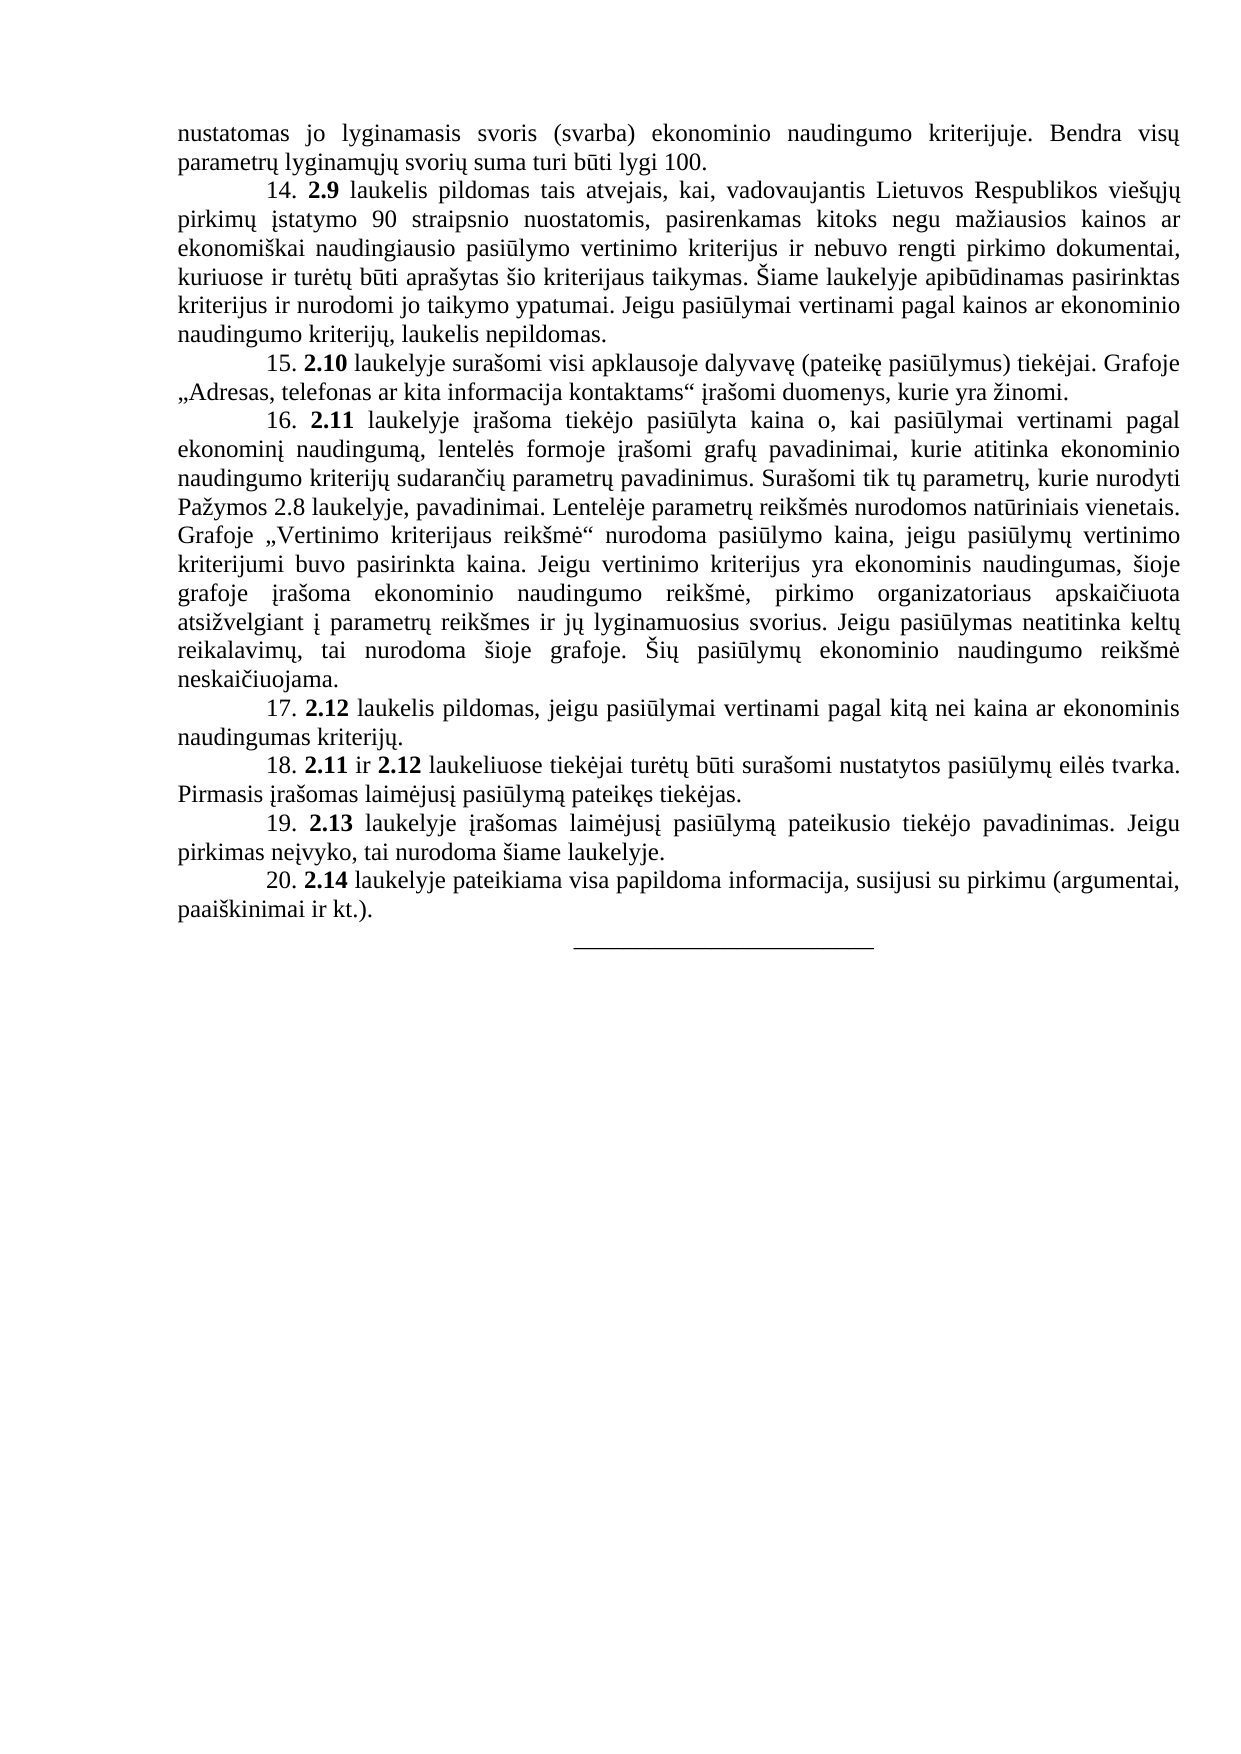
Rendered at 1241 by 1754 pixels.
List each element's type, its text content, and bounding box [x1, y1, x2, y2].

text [177, 118, 1181, 176]
text 19. 2.13 laukelyje įrašomas laimėjusį pasiūlymą pateikusio tiekėjo pavadinimas. Jeigu pirkimas neįvyko, tai nurodoma šiame laukelyje. [177, 808, 1181, 866]
text 16. 2.11 laukelyje įrašoma tiekėjo pasiūlyta kaina o, kai pasiūlymai vertinami pagal ekonominį naudingumą, lentelės formoje įrašomi grafų pavadinimai, kurie atitinka ekonominio naudingumo kriterijų sudarančių parametrų pavadinimus. Surašomi tik tų parametrų, kurie nurodyti Pažymos 2.8 laukelyje, pavadinimai. Lentelėje parametrų reikšmės nurodomos natūriniais vienetais. Grafoje „Vertinimo kriterijaus reikšmė“ nurodoma pasiūlymo kaina, jeigu pasiūlymų vertinimo kriterijumi buvo pasirinkta kaina. Jeigu vertinimo kriterijus yra ekonominis naudingumas, šioje grafoje įrašoma ekonominio naudingumo reikšmė, pirkimo organizatoriaus apskaičiuota atsižvelgiant į parametrų reikšmes ir jų lyginamuosius svorius. Jeigu pasiūlymas neatitinka keltų reikalavimų, tai nurodoma šioje grafoje. Šių pasiūlymų ekonominio naudingumo reikšmė neskaičiuojama. [177, 406, 1181, 693]
text 15. 2.10 laukelyje surašomi visi apklausoje dalyvavę (pateikę pasiūlymus) tiekėjai. Grafoje „Adresas, telefonas ar kita informacija kontaktams“ įrašomi duomenys, kurie yra žinomi. [177, 348, 1181, 406]
text 18. 2.11 ir 2.12 laukeliuose tiekėjai turėtų būti surašomi nustatytos pasiūlymų eilės tvarka. Pirmasis įrašomas laimėjusį pasiūlymą pateikęs tiekėjas. [177, 751, 1181, 808]
text 17. 2.12 laukelis pildomas, jeigu pasiūlymai vertinami pagal kitą nei kaina ar ekonominis naudingumas kriterijų. [177, 693, 1181, 751]
text 14. 2.9 laukelis pildomas tais atvejais, kai, vadovaujantis Lietuvos Respublikos viešųjų pirkimų įstatymo 90 straipsnio nuostatomis, pasirenkamas kitoks negu mažiausios kainos ar ekonomiškai naudingiausio pasiūlymo vertinimo kriterijus ir nebuvo rengti pirkimo dokumentai, kuriuose ir turėtų būti aprašytas šio kriterijaus taikymas. Šiame laukelyje apibūdinamas pasirinktas kriterijus ir nurodomi jo taikymo ypatumai. Jeigu pasiūlymai vertinami pagal kainos ar ekonominio naudingumo kriterijų, laukelis nepildomas. [177, 176, 1181, 348]
text 20. 2.14 laukelyje pateikiama visa papildoma informacija, susijusi su pirkimu (argumentai, paaiškinimai ir kt.). [177, 866, 1181, 923]
text ________________________ [177, 923, 1181, 952]
